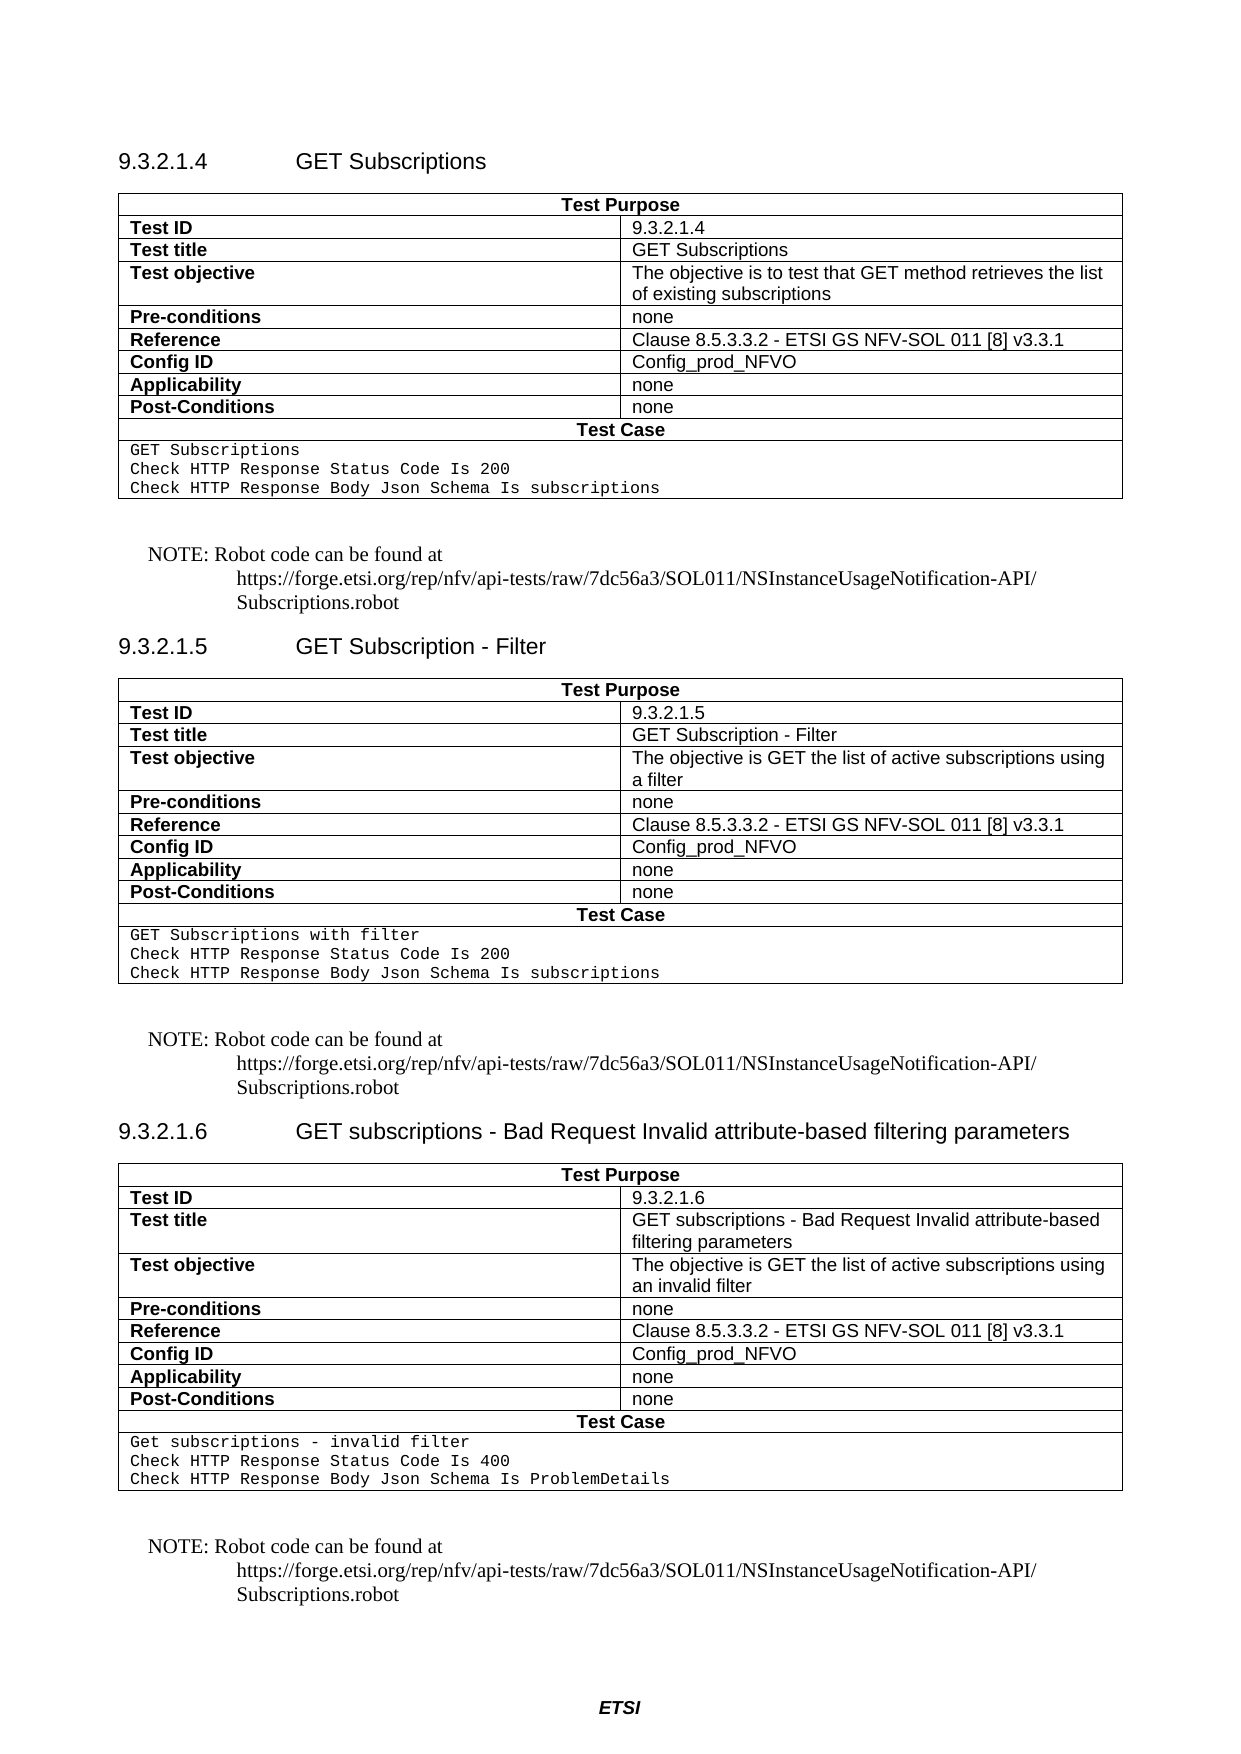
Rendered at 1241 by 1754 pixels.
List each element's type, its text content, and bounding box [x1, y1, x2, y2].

table_cell 9.3.2.1.6 [621, 1187, 1122, 1208]
table_cell GET Subscription - Filter [621, 724, 1122, 746]
table_cell Test Case [119, 419, 1122, 440]
table_cell 9.3.2.1.5 [621, 702, 1122, 723]
table_cell none [621, 1298, 1122, 1319]
table_cell Reference [119, 1320, 620, 1342]
table_cell Config ID [119, 1343, 620, 1364]
table_cell Config_prod_NFVO [621, 836, 1122, 858]
table_cell Pre-conditions [119, 306, 620, 327]
table_cell Test objective [119, 1254, 620, 1297]
table_cell none [621, 1365, 1122, 1387]
table_header Test Purpose [119, 194, 1122, 215]
table_cell Clause 8.5.3.3.2 - ETSI GS NFV-SOL 011 [8] v3.3.1 [621, 1320, 1122, 1342]
table_cell Get subscriptions - invalid filter Check HTTP Response Status Code Is 400 Check HTTP Response Body Json Schema Is ProblemDetails [119, 1433, 1122, 1490]
table_cell GET Subscriptions [621, 239, 1122, 261]
table_cell Pre-conditions [119, 1298, 620, 1319]
table_header Test Purpose [119, 1164, 1122, 1186]
table_cell Clause 8.5.3.3.2 - ETSI GS NFV-SOL 011 [8] v3.3.1 [621, 329, 1122, 350]
table_cell Test Case [119, 904, 1122, 926]
table_cell Test ID [119, 1187, 620, 1208]
table_cell 9.3.2.1.4 [621, 216, 1122, 238]
table_cell Test ID [119, 702, 620, 723]
table_cell none [621, 306, 1122, 327]
table_cell none [621, 859, 1122, 880]
table_header Test Purpose [119, 679, 1122, 701]
table_cell The objective is GET the list of active subscriptions using a filter [621, 747, 1122, 790]
table_cell The objective is to test that GET method retrieves the list of existing subscriptions [621, 262, 1122, 305]
table_cell none [621, 881, 1122, 903]
table_cell Test objective [119, 262, 620, 305]
table_cell Post-Conditions [119, 1388, 620, 1409]
table_cell Test title [119, 239, 620, 261]
table_cell Applicability [119, 1365, 620, 1387]
subtitle 9.3.2.1.5 GET Subscription - Filter [118, 633, 1122, 659]
table_cell none [621, 791, 1122, 812]
table_cell Config ID [119, 836, 620, 858]
table_cell Applicability [119, 374, 620, 395]
table_cell GET subscriptions - Bad Request Invalid attribute-based filtering parameters [621, 1209, 1122, 1252]
subtitle 9.3.2.1.6 GET subscriptions - Bad Request Invalid attribute-based filtering parameters [118, 1118, 1122, 1144]
text NOTE: Robot code can be found at https://forge.etsi.org/rep/nfv/api-tests/raw/7dc56a3/SOL011/NSInstanceUsageNotification-API/Subscriptions.robot [148, 1534, 1122, 1606]
table_cell GET Subscriptions Check HTTP Response Status Code Is 200 Check HTTP Response Body Json Schema Is subscriptions [119, 441, 1122, 498]
table_cell Reference [119, 814, 620, 835]
table_cell GET Subscriptions with filter Check HTTP Response Status Code Is 200 Check HTTP Response Body Json Schema Is subscriptions [119, 927, 1122, 983]
text NOTE: Robot code can be found at https://forge.etsi.org/rep/nfv/api-tests/raw/7dc56a3/SOL011/NSInstanceUsageNotification-API/Subscriptions.robot [148, 1027, 1122, 1099]
table_cell none [621, 374, 1122, 395]
table_cell Config_prod_NFVO [621, 351, 1122, 373]
table_cell Test Case [119, 1411, 1122, 1432]
table_cell Test objective [119, 747, 620, 790]
table_cell Post-Conditions [119, 881, 620, 903]
table_cell Config_prod_NFVO [621, 1343, 1122, 1364]
table_cell Config ID [119, 351, 620, 373]
table_cell Test title [119, 1209, 620, 1252]
table_cell Applicability [119, 859, 620, 880]
subtitle 9.3.2.1.4 GET Subscriptions [118, 148, 1122, 174]
table_cell Test ID [119, 216, 620, 238]
table_cell Test title [119, 724, 620, 746]
table_cell none [621, 1388, 1122, 1409]
table_cell The objective is GET the list of active subscriptions using an invalid filter [621, 1254, 1122, 1297]
table_cell none [621, 396, 1122, 418]
text NOTE: Robot code can be found at https://forge.etsi.org/rep/nfv/api-tests/raw/7dc56a3/SOL011/NSInstanceUsageNotification-API/Subscriptions.robot [148, 542, 1122, 614]
table_cell Clause 8.5.3.3.2 - ETSI GS NFV-SOL 011 [8] v3.3.1 [621, 814, 1122, 835]
table_cell Reference [119, 329, 620, 350]
table_cell Pre-conditions [119, 791, 620, 812]
table_cell Post-Conditions [119, 396, 620, 418]
